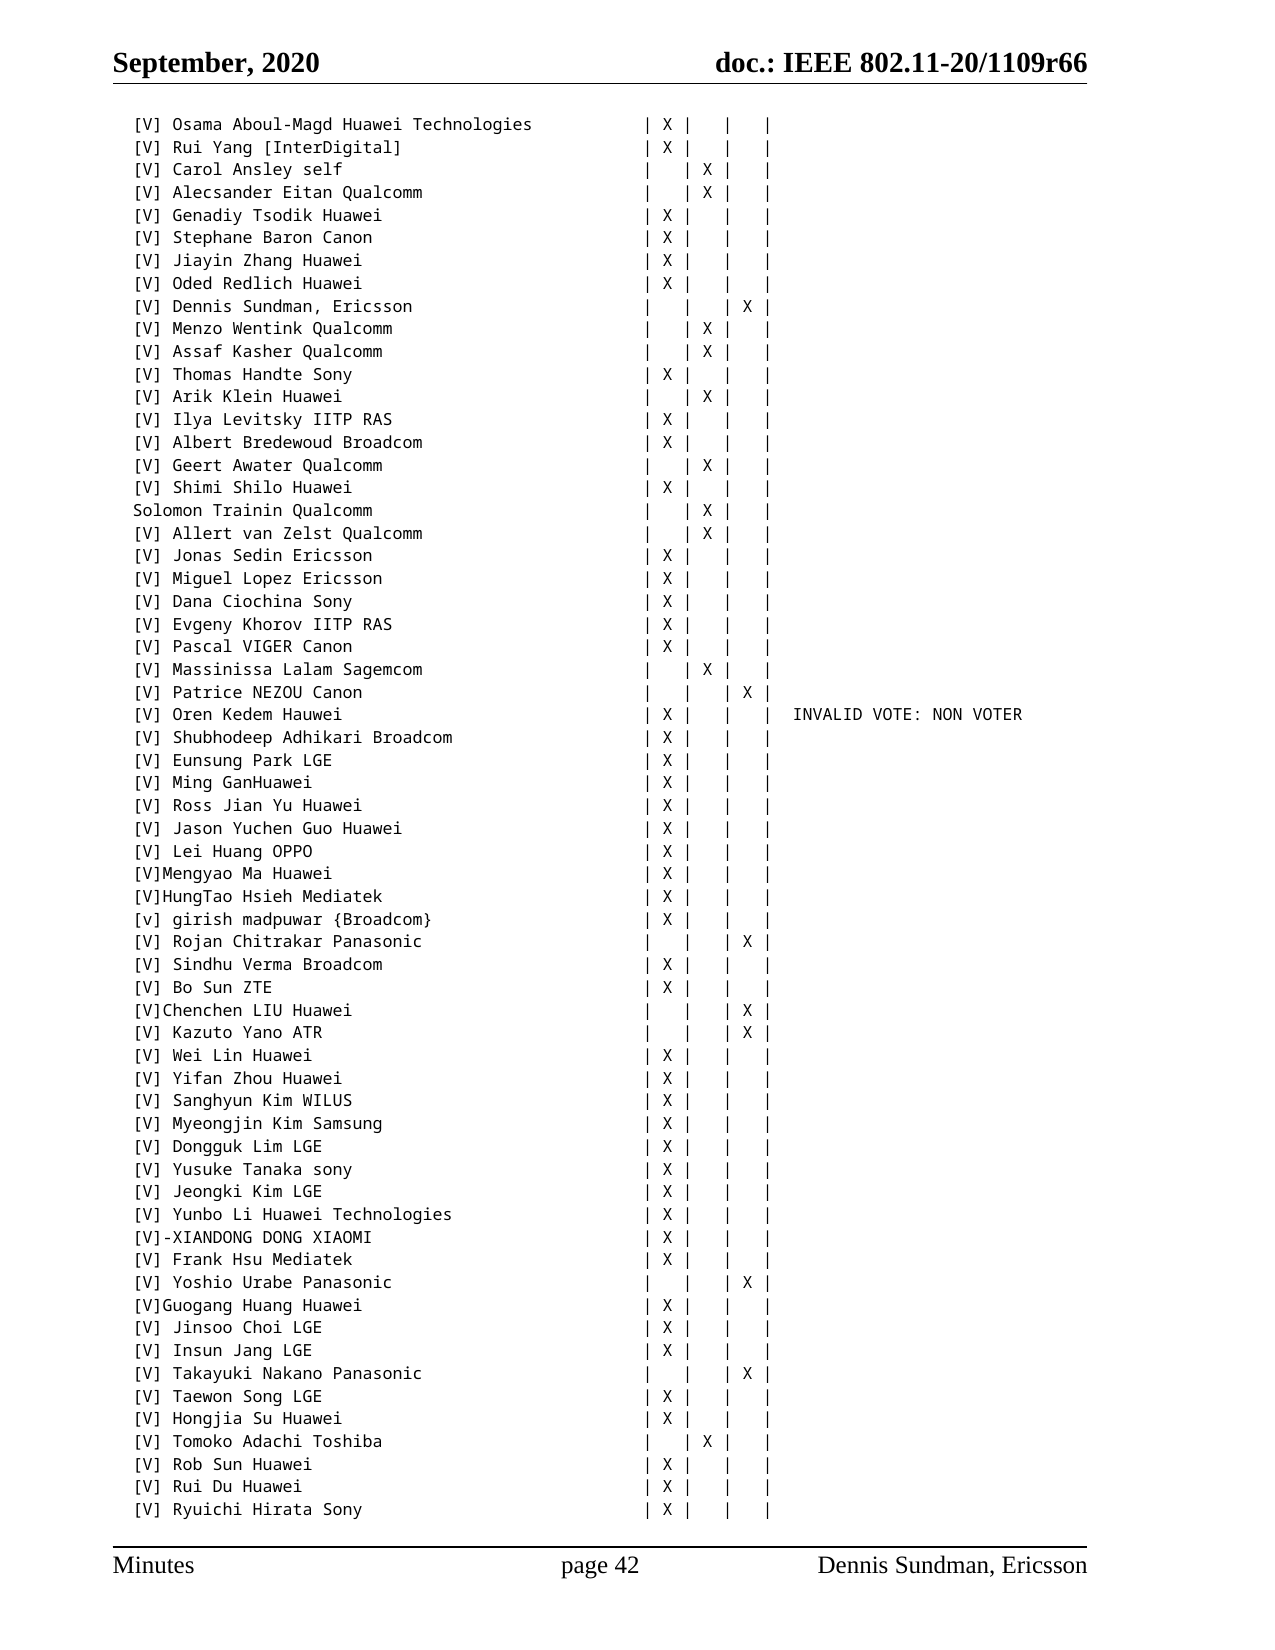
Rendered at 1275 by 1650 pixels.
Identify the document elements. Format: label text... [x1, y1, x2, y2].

text [V] Rojan Chitrakar Panasonic | | | X | [112, 930, 1087, 953]
text [V] Rui Du Huawei | X | | | [112, 1475, 1087, 1498]
text [V] Miguel Lopez Ericsson | X | | | [112, 567, 1087, 589]
text [V] Jonas Sedin Ericsson | X | | | [112, 544, 1087, 567]
text [V] Dennis Sundman, Ericsson | | | X | [112, 294, 1087, 317]
text [V] Shubhodeep Adhikari Broadcom | X | | | [112, 726, 1087, 748]
text [V] Ryuichi Hirata Sony | X | | | [112, 1498, 1087, 1520]
text [V] Assaf Kasher Qualcomm | | X | | [112, 339, 1087, 362]
text [V] Pascal VIGER Canon | X | | | [112, 635, 1087, 657]
text [V] Myeongjin Kim Samsung | X | | | [112, 1112, 1087, 1134]
text [V] Evgeny Khorov IITP RAS | X | | | [112, 612, 1087, 635]
text [V] Ming GanHuawei | X | | | [112, 771, 1087, 794]
text [V] Albert Bredewoud Broadcom | X | | | [112, 430, 1087, 453]
text [V] Tomoko Adachi Toshiba | | X | | [112, 1429, 1087, 1452]
text [V] Taewon Song LGE | X | | | [112, 1384, 1087, 1407]
text [V] Arik Klein Huawei | | X | | [112, 385, 1087, 408]
text [V] Lei Huang OPPO | X | | | [112, 839, 1087, 862]
text [V] Takayuki Nakano Panasonic | | | X | [112, 1361, 1087, 1384]
text [V] Yunbo Li Huawei Technologies | X | | | [112, 1202, 1087, 1225]
text [V]Guogang Huang Huawei | X | | | [112, 1293, 1087, 1316]
text [V]Mengyao Ma Huawei | X | | | [112, 862, 1087, 884]
text [V] Oren Kedem Hauwei | X | | | INVALID VOTE: NON VOTER [112, 703, 1087, 726]
text [V]-XIANDONG DONG XIAOMI | X | | | [112, 1225, 1087, 1248]
text [V] Alecsander Eitan Qualcomm | | X | | [112, 181, 1087, 203]
text [V] Stephane Baron Canon | X | | | [112, 226, 1087, 249]
text [V] Jeongki Kim LGE | X | | | [112, 1180, 1087, 1202]
text [V] Oded Redlich Huawei | X | | | [112, 271, 1087, 294]
text [V] Allert van Zelst Qualcomm | | X | | [112, 521, 1087, 544]
text [V] Dana Ciochina Sony | X | | | [112, 589, 1087, 612]
text [V] Shimi Shilo Huawei | X | | | [112, 476, 1087, 498]
text [V] Carol Ansley self | | X | | [112, 158, 1087, 181]
text [V] Frank Hsu Mediatek | X | | | [112, 1248, 1087, 1271]
text [V] Dongguk Lim LGE | X | | | [112, 1134, 1087, 1157]
text [V] Ilya Levitsky IITP RAS | X | | | [112, 408, 1087, 430]
text [V] Insun Jang LGE | X | | | [112, 1339, 1087, 1361]
text [V] Jiayin Zhang Huawei | X | | | [112, 249, 1087, 271]
text [V] Genadiy Tsodik Huawei | X | | | [112, 203, 1087, 226]
text [V]Chenchen LIU Huawei | | | X | [112, 998, 1087, 1021]
text [V] Kazuto Yano ATR | | | X | [112, 1021, 1087, 1043]
text [V] Bo Sun ZTE | X | | | [112, 975, 1087, 998]
text [V] Yusuke Tanaka sony | X | | | [112, 1157, 1087, 1180]
text [v] girish madpuwar {Broadcom} | X | | | [112, 907, 1087, 930]
text [V] Rob Sun Huawei | X | | | [112, 1452, 1087, 1475]
text Solomon Trainin Qualcomm | | X | | [112, 498, 1087, 521]
text [V] Yifan Zhou Huawei | X | | | [112, 1066, 1087, 1089]
text [V] Wei Lin Huawei | X | | | [112, 1043, 1087, 1066]
text [V] Patrice NEZOU Canon | | | X | [112, 680, 1087, 703]
text [V] Menzo Wentink Qualcomm | | X | | [112, 317, 1087, 339]
text [V] Jason Yuchen Guo Huawei | X | | | [112, 816, 1087, 839]
text [V] Ross Jian Yu Huawei | X | | | [112, 794, 1087, 816]
text [V] Sanghyun Kim WILUS | X | | | [112, 1089, 1087, 1112]
text [V] Yoshio Urabe Panasonic | | | X | [112, 1271, 1087, 1293]
text [V] Thomas Handte Sony | X | | | [112, 362, 1087, 385]
text [V] Rui Yang [InterDigital] | X | | | [112, 135, 1087, 158]
text [V] Sindhu Verma Broadcom | X | | | [112, 953, 1087, 975]
text [V] Eunsung Park LGE | X | | | [112, 748, 1087, 771]
text [V] Geert Awater Qualcomm | | X | | [112, 453, 1087, 476]
text [V] Jinsoo Choi LGE | X | | | [112, 1316, 1087, 1339]
text [V] Massinissa Lalam Sagemcom | | X | | [112, 657, 1087, 680]
text [V] Osama Aboul-Magd Huawei Technologies | X | | | [112, 112, 1087, 135]
text [V]HungTao Hsieh Mediatek | X | | | [112, 884, 1087, 907]
text [V] Hongjia Su Huawei | X | | | [112, 1407, 1087, 1429]
